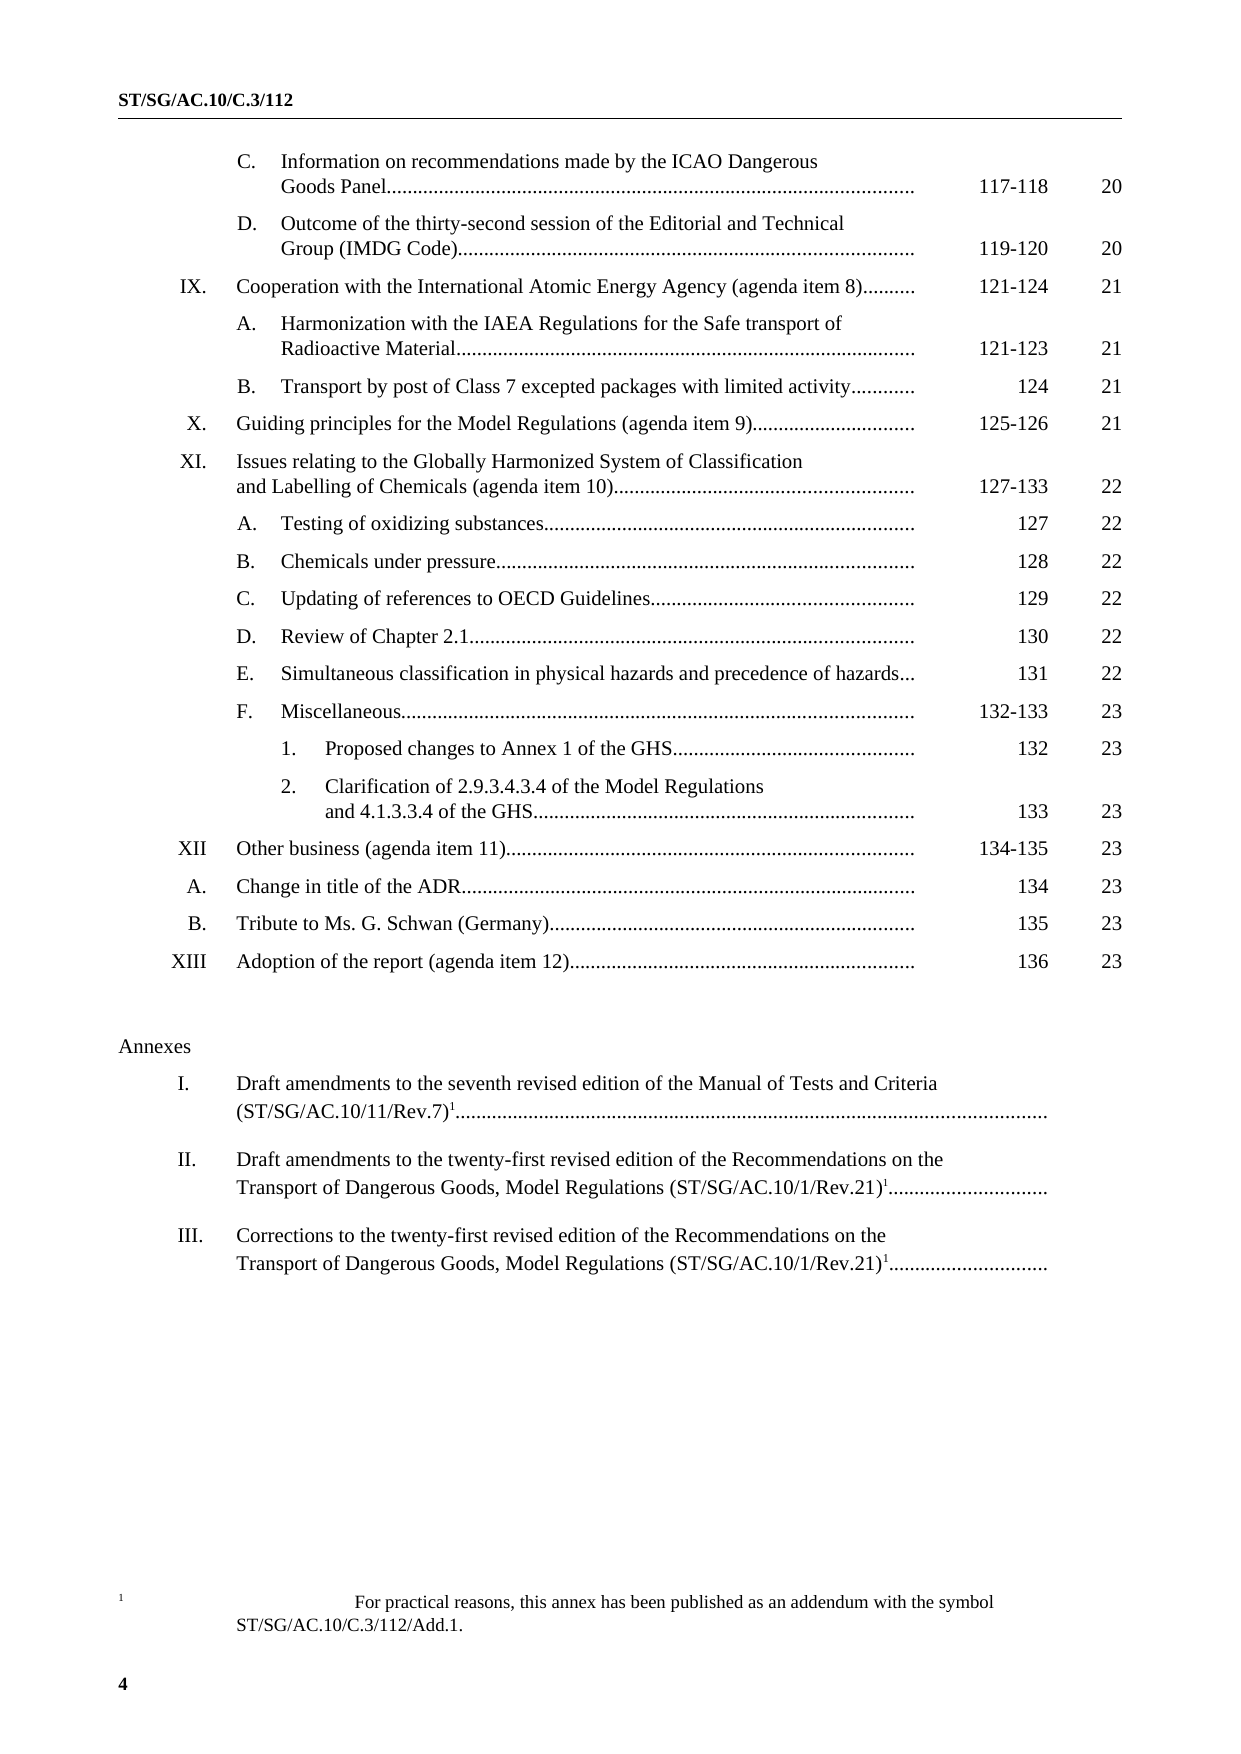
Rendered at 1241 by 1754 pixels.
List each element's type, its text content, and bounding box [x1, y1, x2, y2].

text C. Updating of references to OECD Guidelines 129 22 [118, 585, 1122, 610]
text A. Harmonization with the IAEA Regulations for the Safe transport of Radioactive Material 121-123 21 [236, 310, 1122, 360]
text III. Corrections to the twenty-first revised edition of the Recommendations on the Transport of Dangerous Goods, Model Regulations (ST/SG/AC.10/1/Rev.21)1 [177, 1223, 1122, 1275]
text D. Review of Chapter 2.1 130 22 [118, 623, 1122, 648]
text C. Information on recommendations made by the ICAO Dangerous Goods Panel 117-118 20 [237, 148, 1122, 198]
text F. Miscellaneous 132-133 23 [118, 698, 1122, 723]
text XII Other business (agenda item 11) 134-135 23 [118, 835, 1122, 860]
text II. Draft amendments to the twenty-first revised edition of the Recommendations on the Transport of Dangerous Goods, Model Regulations (ST/SG/AC.10/1/Rev.21) [177, 1147, 1122, 1199]
text B. Transport by post of Class 7 excepted packages with limited activity 124 21 [237, 373, 1122, 398]
text A. Testing of oxidizing substances 127 22 [237, 510, 1122, 535]
text X. Guiding principles for the Model Regulations (agenda item 9) 125-126 21 [118, 410, 1122, 435]
text I. Draft amendments to the seventh revised edition of the Manual of Tests and Criteria (ST/SG/AC.10/11/Rev.7)1 [177, 1071, 1122, 1123]
text D. Outcome of the thirty-second session of the Editorial and Technical Group (IMDG Code) 119-120 20 [237, 210, 1122, 260]
text B. Chemicals under pressure 128 22 [118, 548, 1122, 573]
text 1. Proposed changes to Annex 1 of the GHS 132 23 [118, 735, 1122, 760]
text B. Tribute to Ms. G. Schwan (Germany) 135 23 [118, 910, 1122, 935]
text Annexes [118, 1033, 1122, 1058]
text XI. Issues relating to the Globally Harmonized System of Classification and Labelling of Chemicals (agenda item 10) 127-133 22 [118, 448, 1122, 498]
text 2. Clarification of 2.9.3.4.3.4 of the Model Regulations and 4.1.3.3.4 of the GHS 133 23 [118, 773, 1122, 799]
text XIII Adoption of the report (agenda item 12) 136 23 [118, 948, 1122, 973]
text IX. Cooperation with the International Atomic Energy Agency (agenda item 8) 121-124 21 [118, 273, 1122, 298]
text E. Simultaneous classification in physical hazards and precedence of hazards 131 22 [118, 660, 1122, 685]
text A. Change in title of the ADR 134 23 [118, 873, 1122, 898]
